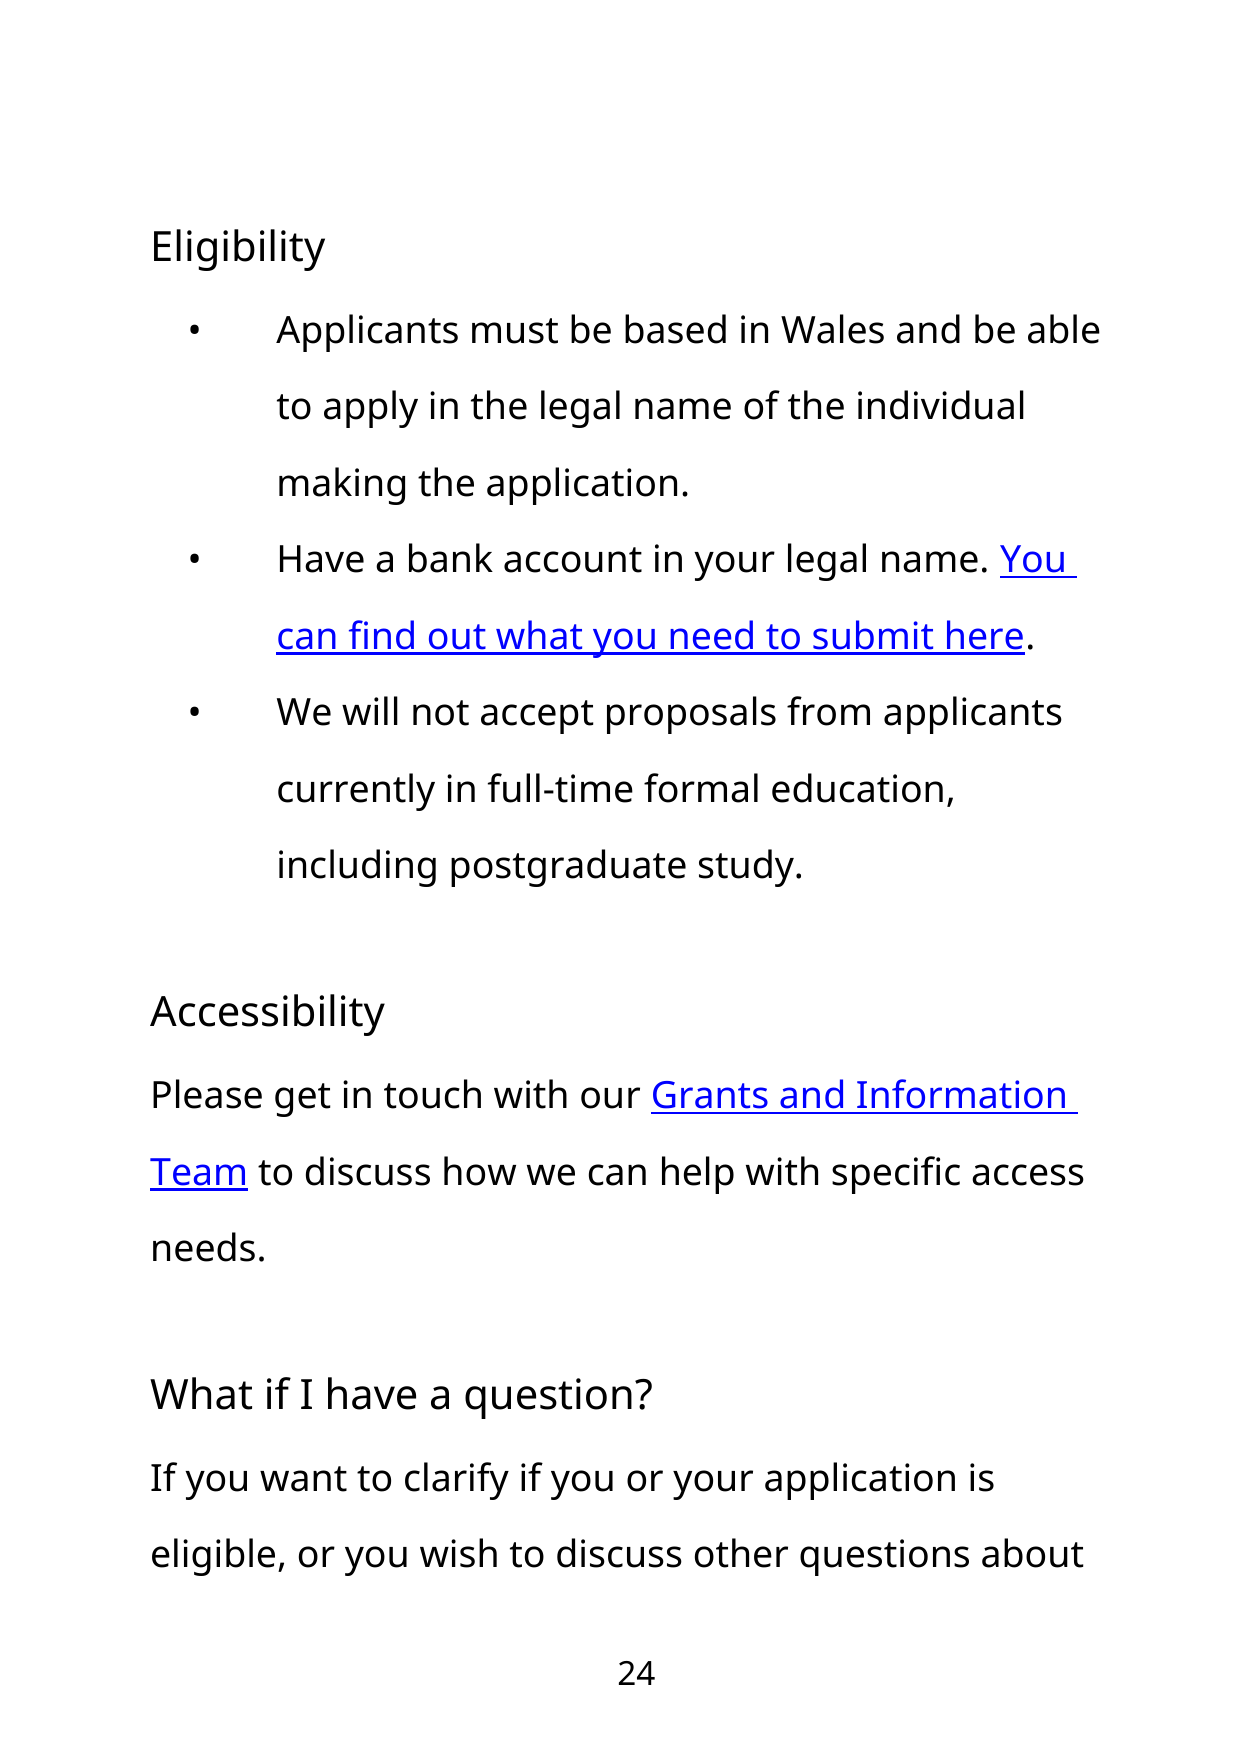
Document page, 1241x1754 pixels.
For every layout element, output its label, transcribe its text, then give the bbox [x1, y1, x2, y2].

text Please get in touch with our Grants and Information Team to discuss how we can help with specific access needs. [150, 1068, 1122, 1272]
subtitle Eligibility [150, 217, 1122, 273]
subtitle Accessibility [150, 982, 1122, 1039]
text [150, 1451, 1122, 1578]
list We will not accept proposals from applicants currently in full-time formal education, including postgraduate study. [187, 686, 1122, 890]
list Have a bank account in your legal name. You can find out what you need to submit here. [187, 533, 1122, 660]
subtitle What if I have a question? [150, 1365, 1122, 1421]
list Applicants must be based in Wales and be able to apply in the legal name of the individual making the application. [187, 303, 1122, 507]
